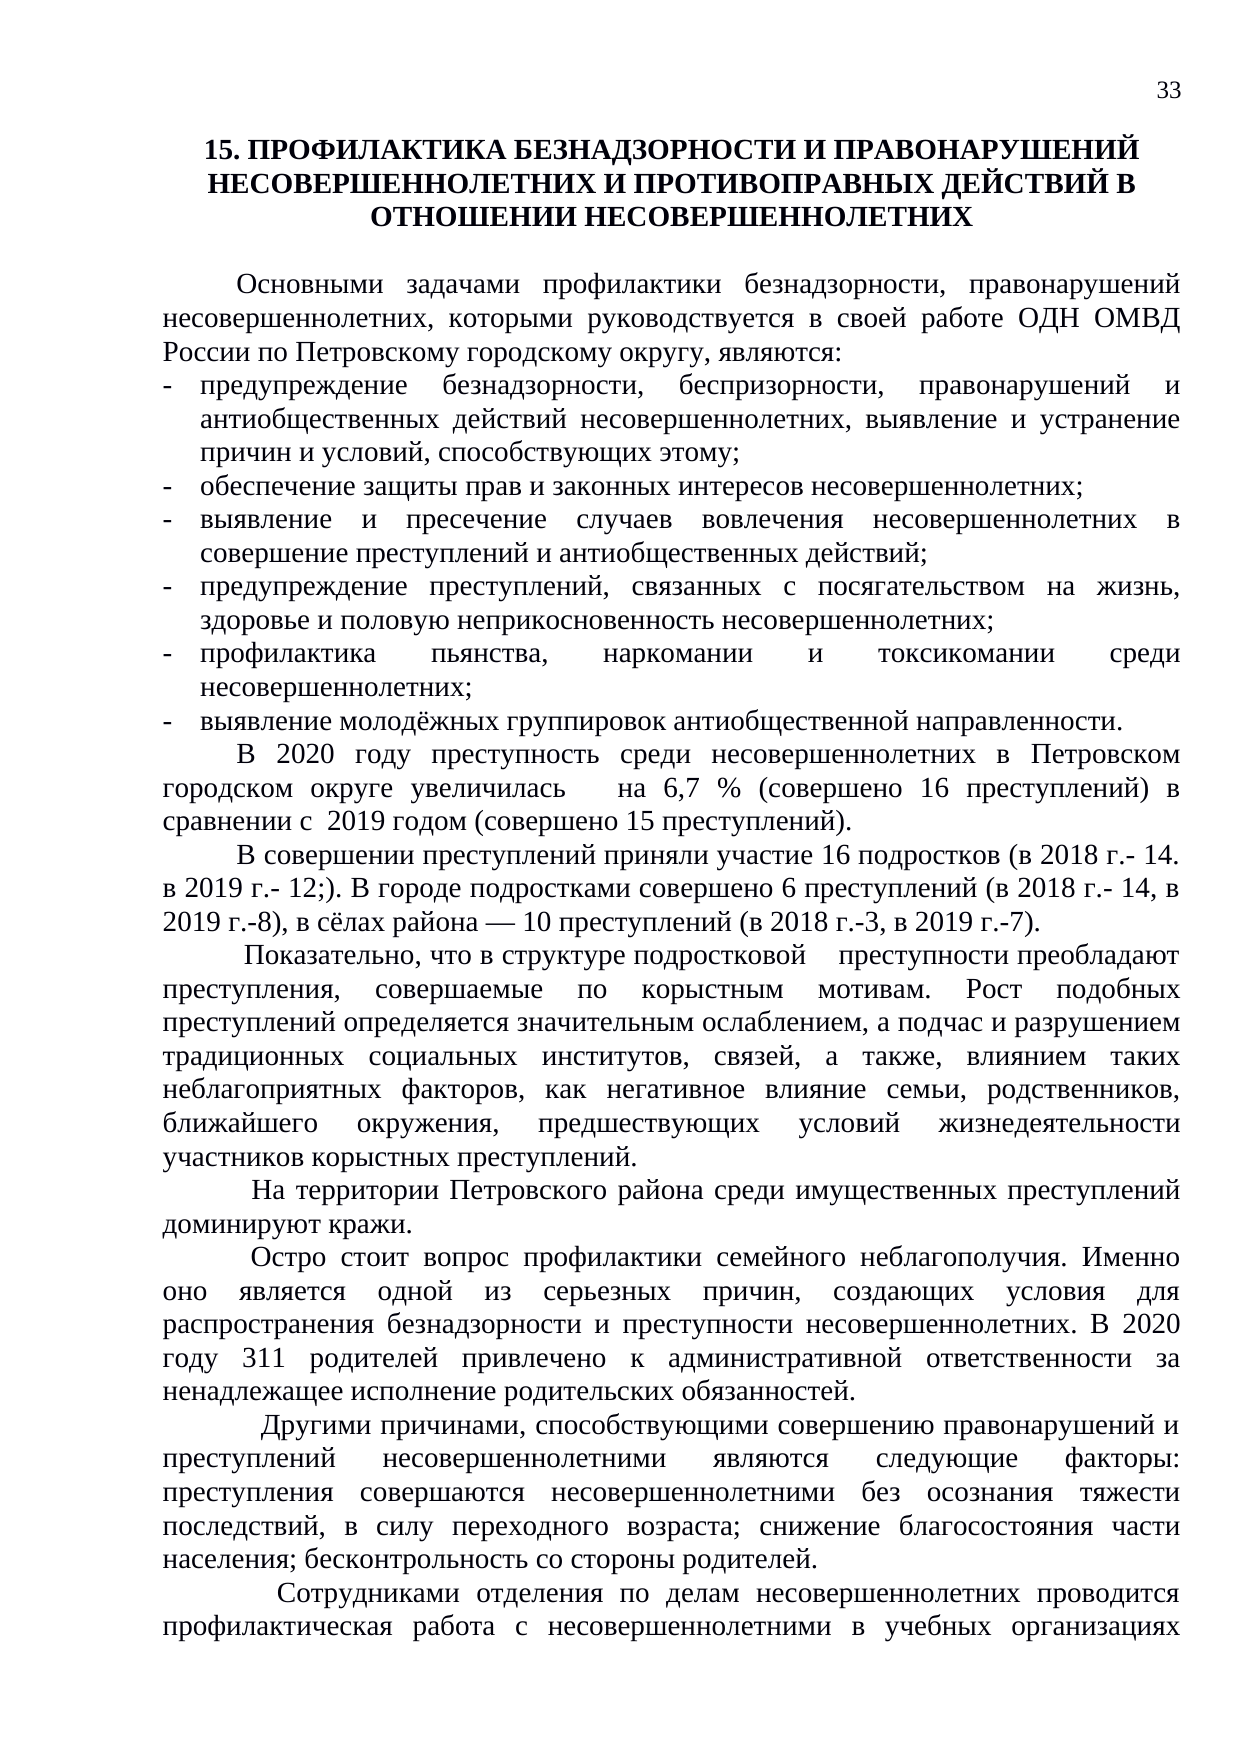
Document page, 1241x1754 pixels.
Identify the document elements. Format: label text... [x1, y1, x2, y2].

list предупреждение безнадзорности, беспризорности, правонарушений и антиобщественных действий несовершеннолетних, выявление и устранение причин и условий, способствующих этому; [162, 367, 1181, 468]
text Остро стоит вопрос профилактики семейного неблагополучия. Именно оно является одной из серьезных причин, создающих условия для распространения безнадзорности и преступности несовершеннолетних. В 2020 году 311 родителей привлечено к административной ответственности за ненадлежащее исполнение родительских обязанностей. [162, 1239, 1181, 1407]
text На территории Петровского района среди имущественных преступлений доминируют кражи. [162, 1172, 1181, 1239]
list профилактика пьянства, наркомании и токсикомании среди несовершеннолетних; [162, 636, 1181, 703]
list обеспечение защиты прав и законных интересов несовершеннолетних; [162, 468, 1181, 501]
text В 2020 году преступность среди несовершеннолетних в Петровском городском округе увеличилась на 6,7 % (совершено 16 преступлений) в сравнении с 2019 годом (совершено 15 преступлений). [162, 736, 1181, 837]
text Показательно, что в структуре подростковой преступности преобладают преступления, совершаемые по корыстным мотивам. Рост подобных преступлений определяется значительным ослаблением, а подчас и разрушением традиционных социальных институтов, связей, а также, влиянием таких неблагоприятных факторов, как негативное влияние семьи, родственников, ближайшего окружения, предшествующих условий жизнедеятельности участников корыстных преступлений. [162, 937, 1181, 1172]
text Основными задачами профилактики безнадзорности, правонарушений несовершеннолетних, которыми руководствуется в своей работе ОДН ОМВД России по Петровскому городскому округу, являются: [162, 267, 1181, 367]
list выявление и пресечение случаев вовлечения несовершеннолетних в совершение преступлений и антиобщественных действий; [162, 501, 1181, 568]
list предупреждение преступлений, связанных с посягательством на жизнь, здоровье и половую неприкосновенность несовершеннолетних; [162, 568, 1181, 636]
text Другими причинами, способствующими совершению правонарушений и преступлений несовершеннолетними являются следующие факторы: преступления совершаются несовершеннолетними без осознания тяжести последствий, в силу переходного возраста; снижение благосостояния части населения; бесконтрольность со стороны родителей. [162, 1407, 1181, 1575]
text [162, 1575, 1181, 1642]
list выявление молодёжных группировок антиобщественной направленности. [162, 703, 1181, 736]
text 15. ПРОФИЛАКТИКА БЕЗНАДЗОРНОСТИ И ПРАВОНАРУШЕНИЙ НЕСОВЕРШЕННОЛЕТНИХ И ПРОТИВОПРАВНЫХ ДЕЙСТВИЙ В ОТНОШЕНИИ НЕСОВЕРШЕННОЛЕТНИХ [162, 132, 1181, 233]
text В совершении преступлений приняли участие 16 подростков (в 2018 г.- 14. в 2019 г.- 12;). В городе подростками совершено 6 преступлений (в 2018 г.- 14, в 2019 г.-8), в сёлах района — 10 преступлений (в 2018 г.-3, в 2019 г.-7). [162, 837, 1181, 937]
